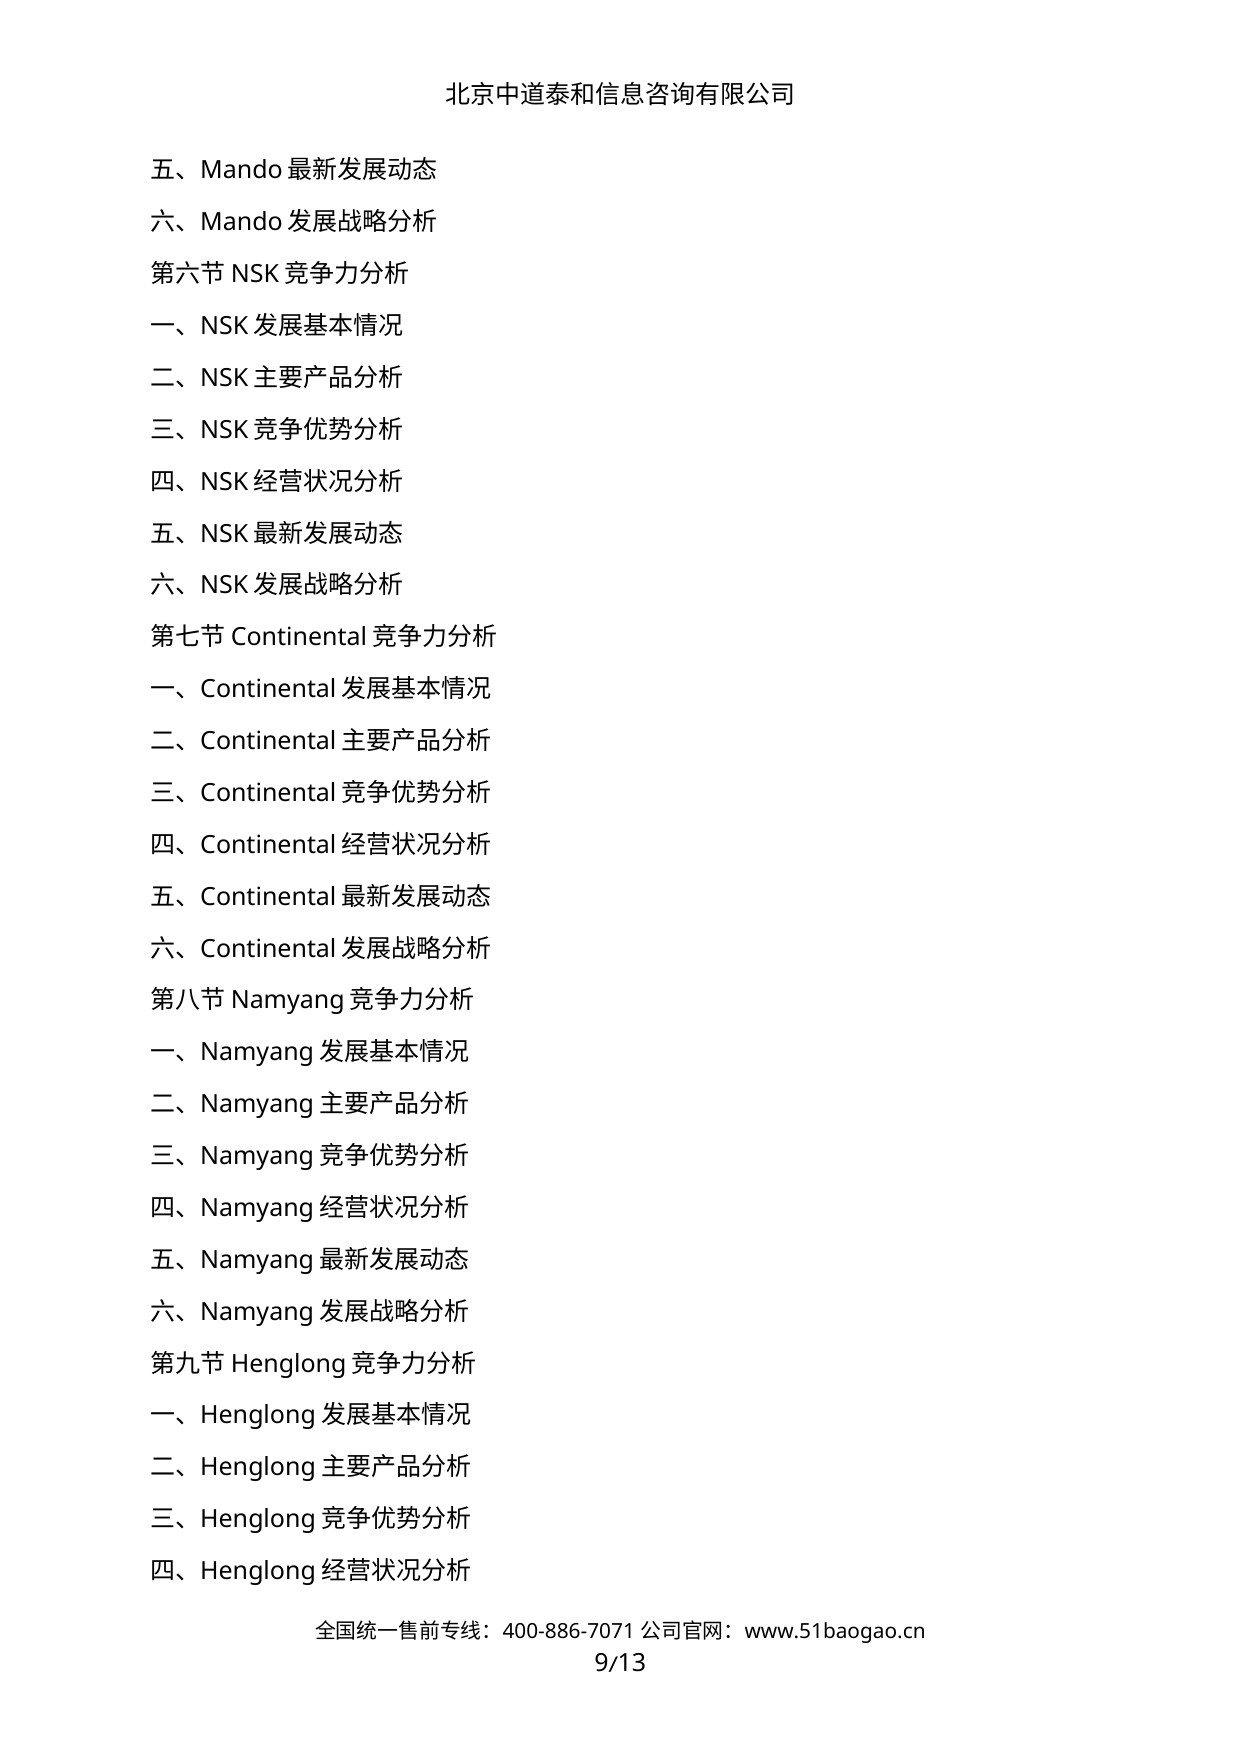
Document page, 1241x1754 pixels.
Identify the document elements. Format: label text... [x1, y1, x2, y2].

text 四、Continental经营状况分析 [150, 824, 1090, 861]
text 五、Continental最新发展动态 [150, 876, 1090, 912]
text 三、NSK竞争优势分析 [150, 409, 1090, 446]
text 第八节 Namyang竞争力分析 [150, 980, 1090, 1016]
text 五、Namyang最新发展动态 [150, 1239, 1090, 1276]
text 二、Namyang主要产品分析 [150, 1084, 1090, 1120]
text 三、Namyang竞争优势分析 [150, 1136, 1090, 1172]
text 五、NSK最新发展动态 [150, 513, 1090, 549]
text 一、Henglong发展基本情况 [150, 1395, 1090, 1431]
text 五、Mando最新发展动态 [150, 150, 1090, 186]
text 二、Continental主要产品分析 [150, 721, 1090, 757]
text 一、NSK发展基本情况 [150, 306, 1090, 342]
text 一、Continental发展基本情况 [150, 669, 1090, 705]
text 六、NSK发展战略分析 [150, 565, 1090, 601]
text 一、Namyang发展基本情况 [150, 1032, 1090, 1068]
text 第九节 Henglong竞争力分析 [150, 1343, 1090, 1379]
text 四、NSK经营状况分析 [150, 461, 1090, 497]
text 六、Continental发展战略分析 [150, 928, 1090, 964]
text 三、Henglong竞争优势分析 [150, 1499, 1090, 1535]
text 二、NSK主要产品分析 [150, 357, 1090, 394]
text 六、Mando发展战略分析 [150, 202, 1090, 238]
text 第七节 Continental竞争力分析 [150, 617, 1090, 653]
text 六、Namyang发展战略分析 [150, 1291, 1090, 1327]
text 二、Henglong主要产品分析 [150, 1447, 1090, 1483]
text 四、Namyang经营状况分析 [150, 1187, 1090, 1224]
text 四、Henglong经营状况分析 [150, 1551, 1090, 1587]
text 第六节 NSK竞争力分析 [150, 254, 1090, 290]
text 三、Continental竞争优势分析 [150, 772, 1090, 809]
